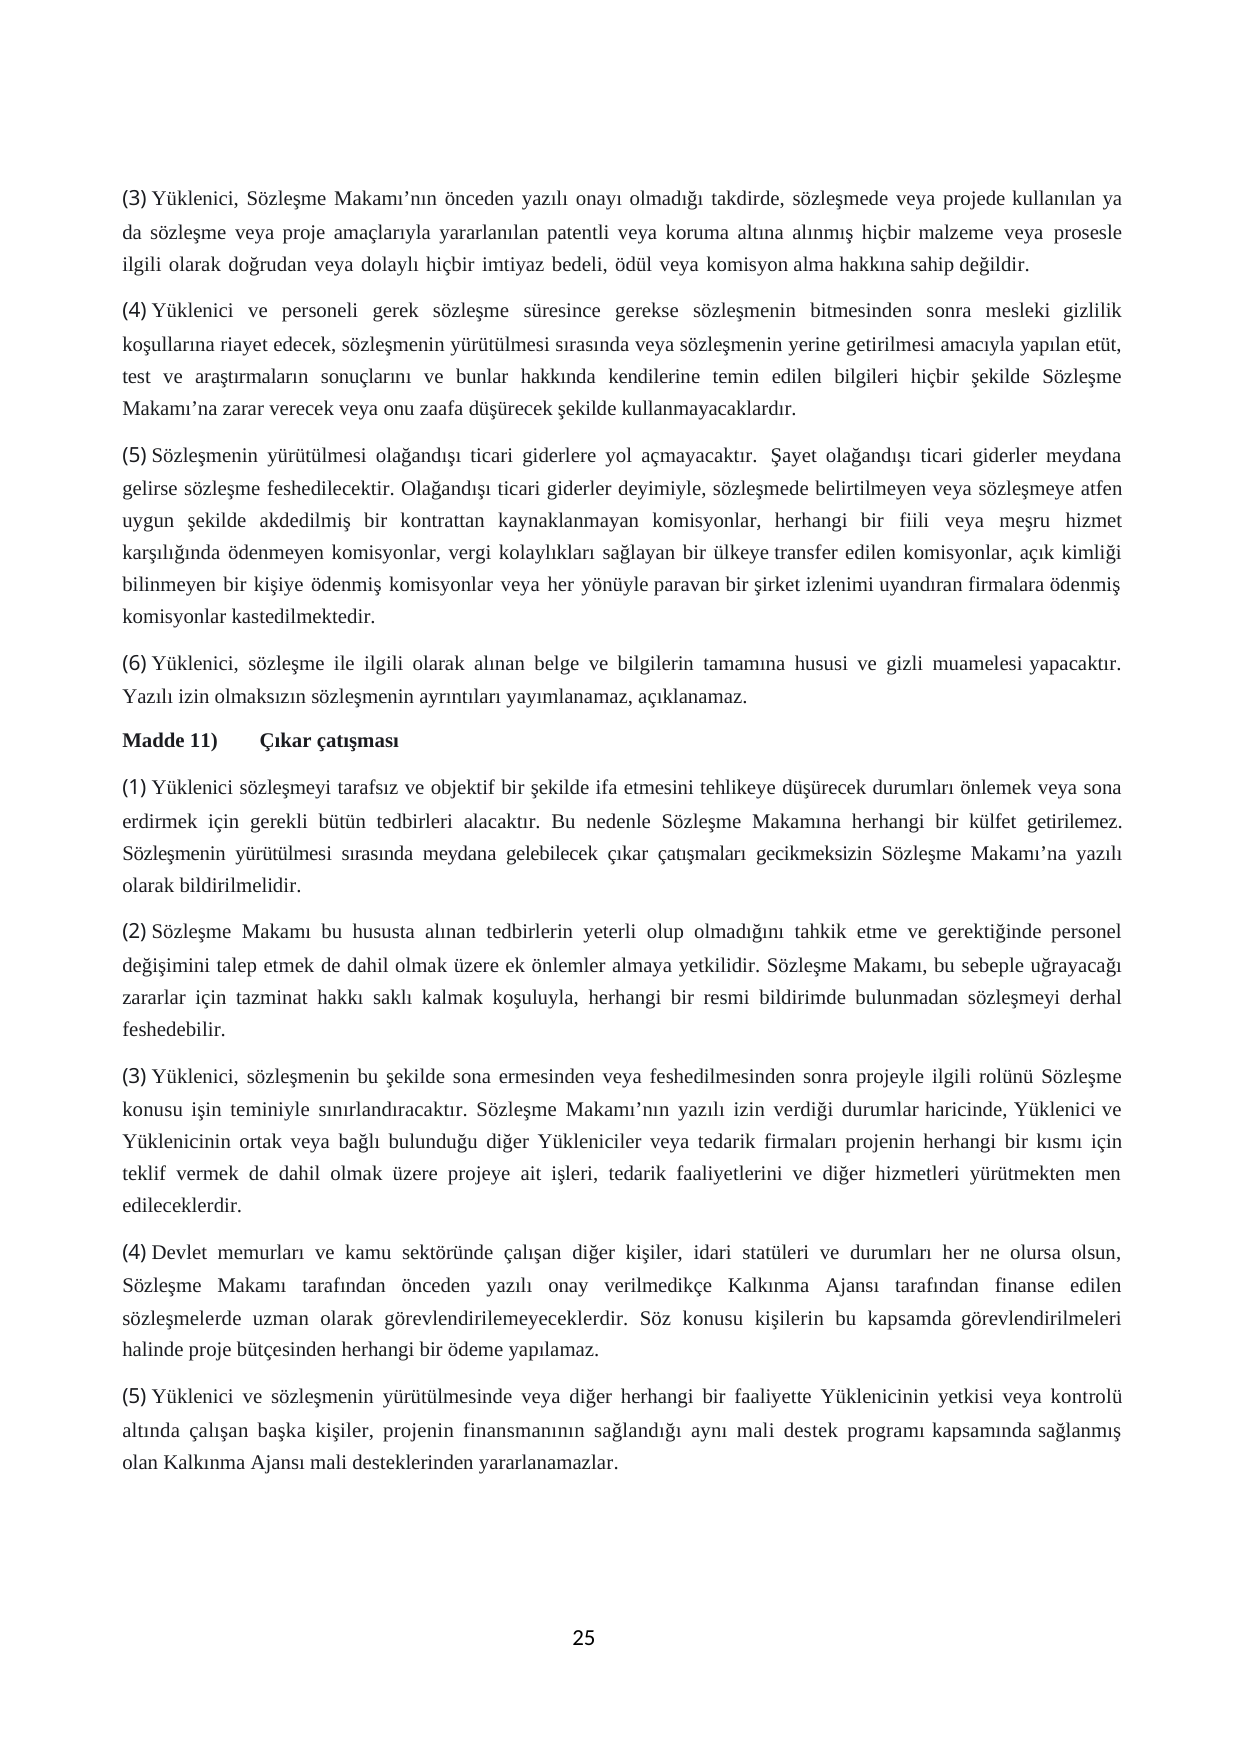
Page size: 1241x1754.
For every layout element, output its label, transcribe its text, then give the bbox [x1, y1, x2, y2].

list Yüklenici ve personeli gerek sözleşme süresince gerekse sözleşmenin bitmesinden sonra mesleki gizlilik koşullarına riayet edecek, sözleşmenin yürütülmesi sırasında veya sözleşmenin yerine getirilmesi amacıyla yapılan etüt, test ve araştırmaların sonuçlarını ve bunlar hakkında kendilerine temin edilen bilgileri hiçbir şekilde Sözleşme Makamı’na zarar verecek veya onu zaafa düşürecek şekilde kullanmayacaklardır. [122, 296, 1122, 420]
list Devlet memurları ve kamu sektöründe çalışan diğer kişiler, idari statüleri ve durumları her ne olursa olsun, Sözleşme Makamı tarafından önceden yazılı onay verilmedikçe Kalkınma Ajansı tarafından finanse edilen sözleşmelerde uzman olarak görevlendirilemeyeceklerdir. Söz konusu kişilerin bu kapsamda görevlendirilmeleri halinde proje bütçesinden herhangi bir ödeme yapılamaz. [122, 1237, 1122, 1361]
text Madde 11) Çıkar çatışması [122, 728, 481, 752]
list Sözleşme Makamı bu hususta alınan tedbirlerin yeterli olup olmadığını tahkik etme ve gerektiğinde personel değişimini talep etmek de dahil olmak üzere ek önlemler almaya yetkilidir. Sözleşme Makamı, bu sebeple uğrayacağı zararlar için tazminat hakkı saklı kalmak koşuluyla, herhangi bir resmi bildirimde bulunmadan sözleşmeyi derhal feshedebilir. [122, 917, 1122, 1041]
list Yüklenici sözleşmeyi tarafsız ve objektif bir şekilde ifa etmesini tehlikeye düşürecek durumları önlemek veya sona erdirmek için gerekli bütün tedbirleri alacaktır. Bu nedenle Sözleşme Makamına herhangi bir külfet getirilemez. Sözleşmenin yürütülmesi sırasında meydana gelebilecek çıkar çatışmaları gecikmeksizin Sözleşme Makamı’na yazılı olarak bildirilmelidir. [122, 772, 1123, 897]
list Yüklenici, Sözleşme Makamı’nın önceden yazılı onayı olmadığı takdirde, sözleşmede veya projede kullanılan ya da sözleşme veya proje amaçlarıyla yararlanılan patentli veya koruma altına alınmış hiçbir malzeme veya prosesle ilgili olarak doğrudan veya dolaylı hiçbir imtiyaz bedeli, ödül veya komisyon alma hakkına sahip değildir. [122, 183, 1122, 276]
list Yüklenici, sözleşme ile ilgili olarak alınan belge ve bilgilerin tamamına hususi ve gizli muamelesi yapacaktır. Yazılı izin olmaksızın sözleşmenin ayrıntıları yayımlanamaz, açıklanamaz. [122, 648, 1122, 708]
list Yüklenici ve sözleşmenin yürütülmesinde veya diğer herhangi bir faaliyette Yüklenicinin yetkisi veya kontrolü altında çalışan başka kişiler, projenin finansmanının sağlandığı aynı mali destek programı kapsamında sağlanmış olan Kalkınma Ajansı mali desteklerinden yararlanamazlar. [122, 1381, 1122, 1474]
list Sözleşmenin yürütülmesi olağandışı ticari giderlere yol açmayacaktır. Şayet olağandışı ticari giderler meydana gelirse sözleşme feshedilecektir. Olağandışı ticari giderler deyimiyle, sözleşmede belirtilmeyen veya sözleşmeye atfen uygun şekilde akdedilmiş bir kontrattan kaynaklanmayan komisyonlar, herhangi bir fiili veya meşru hizmet karşılığında ödenmeyen komisyonlar, vergi kolaylıkları sağlayan bir ülkeye transfer edilen komisyonlar, açık kimliği bilinmeyen bir kişiye ödenmiş komisyonlar veya her yönüyle paravan bir şirket izlenimi uyandıran firmalara ödenmiş komisyonlar kastedilmektedir. [122, 440, 1122, 628]
list Yüklenici, sözleşmenin bu şekilde sona ermesinden veya feshedilmesinden sonra projeyle ilgili rolünü Sözleşme konusu işin teminiyle sınırlandıracaktır. Sözleşme Makamı’nın yazılı izin verdiği durumlar haricinde, Yüklenici ve Yüklenicinin ortak veya bağlı bulunduğu diğer Yükleniciler veya tedarik firmaları projenin herhangi bir kısmı için teklif vermek de dahil olmak üzere projeye ait işleri, tedarik faaliyetlerini ve diğer hizmetleri yürütmekten men edileceklerdir. [122, 1061, 1122, 1217]
